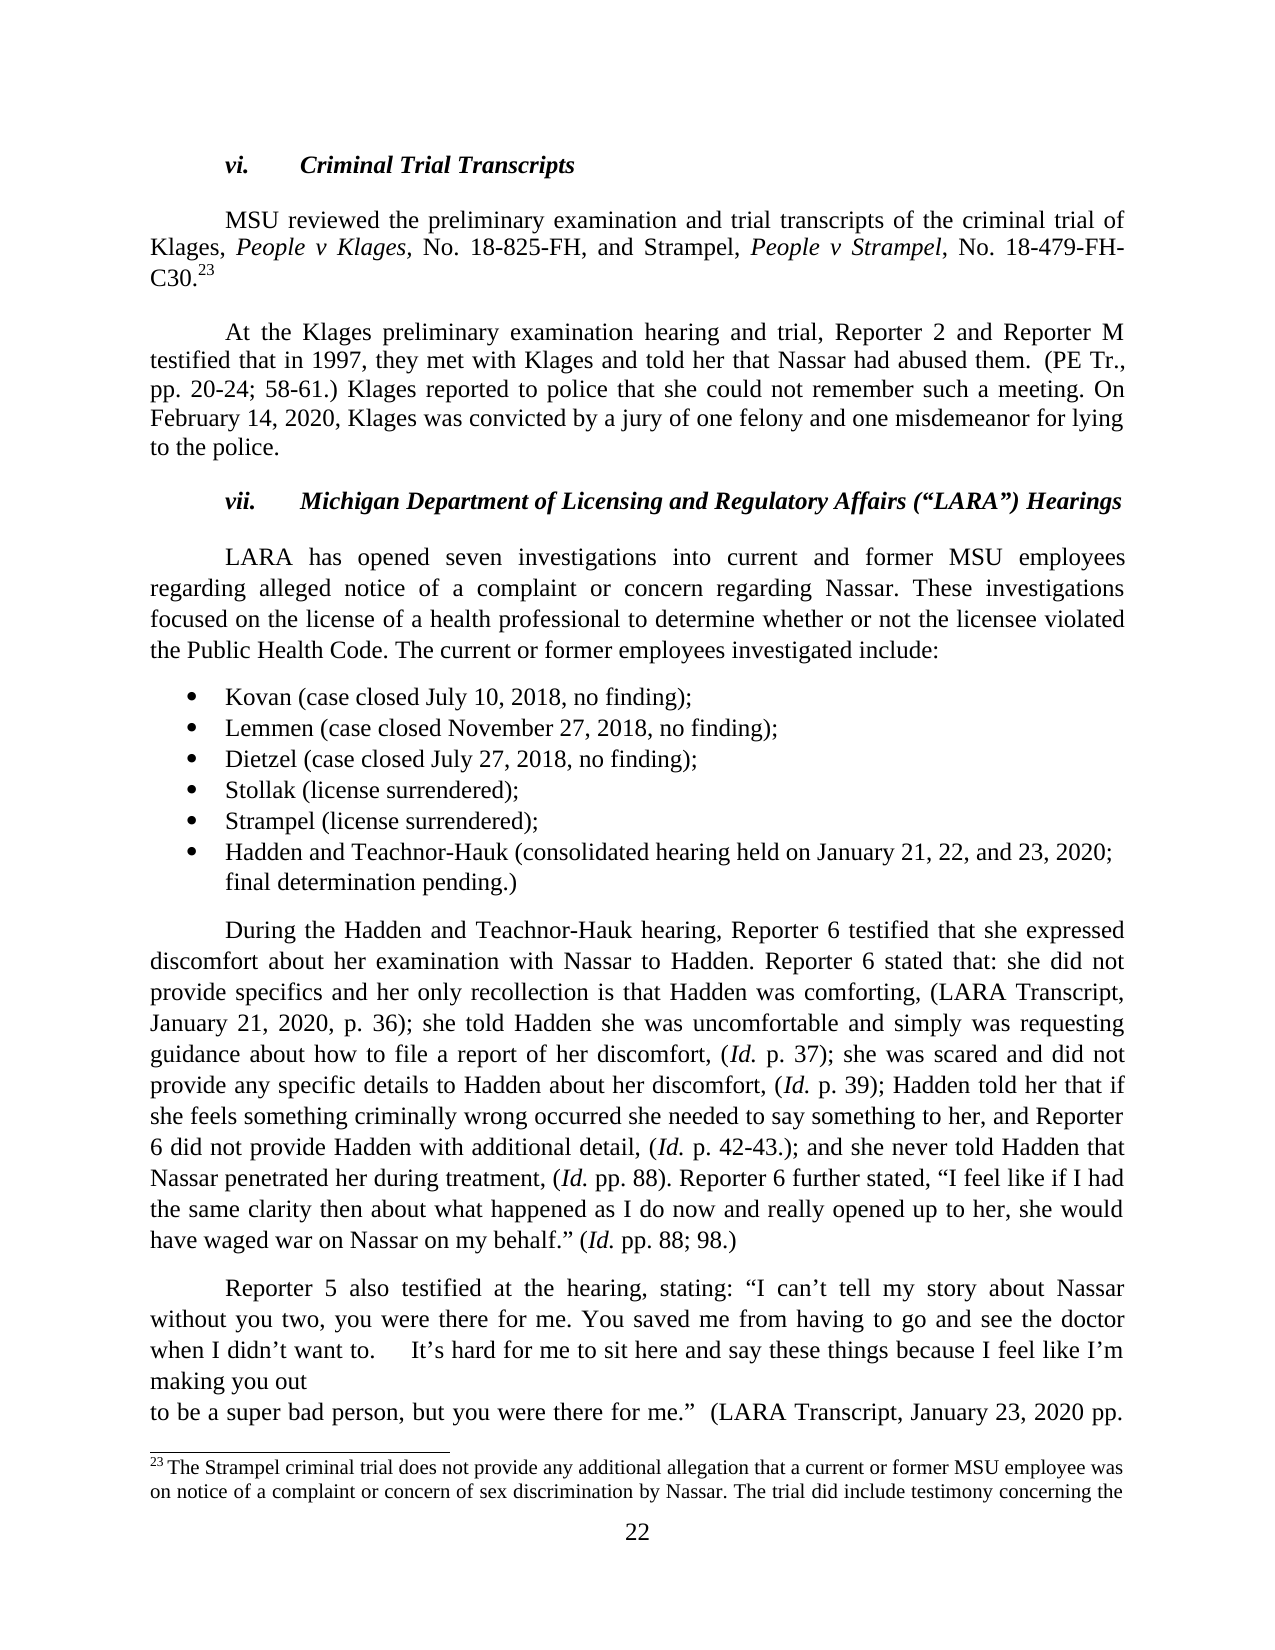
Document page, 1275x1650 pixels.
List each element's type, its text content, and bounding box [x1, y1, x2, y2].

subtitle Michigan Department of Licensing and Regulatory Affairs (“LARA”) Hearings [225, 486, 1139, 515]
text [150, 1453, 1125, 1503]
list Hadden and Teachnor-Hauk (consolidated hearing held on January 21, 22, and 23, 2020; final determination pending.) [187, 837, 1125, 896]
text LARA has opened seven investigations into current and former MSU employees regarding alleged notice of a complaint or concern regarding Nassar. These investigations focused on the license of a health professional to determine whether or not the licensee violated the Public Health Code. The current or former employees investigated include: [150, 542, 1125, 663]
list Dietzel (case closed July 27, 2018, no finding); [187, 744, 1139, 773]
text At the Klages preliminary examination hearing and trial, Reporter 2 and Reporter M testified that in 1997, they met with Klages and told her that Nassar had abused them. (PE Tr., pp. 20-24; 58-61.) Klages reported to police that she could not remember such a meeting. On February 14, 2020, Klages was convicted by a jury of one felony and one misdemeanor for lying to the police. [150, 317, 1126, 461]
list Strampel (license surrendered); [187, 806, 1139, 835]
text MSU reviewed the preliminary examination and trial transcripts of the criminal trial of Klages, People v Klages, No. 18-825-FH, and Strampel, People v Strampel, No. 18-479-FH-C30.23 [150, 207, 1125, 292]
subtitle Criminal Trial Transcripts [225, 150, 1139, 179]
list Kovan (case closed July 10, 2018, no finding); [187, 682, 1139, 711]
list Lemmen (case closed November 27, 2018, no finding); [187, 713, 1139, 742]
text to be a super bad person, but you were there for me.” (LARA Transcript, January 23, 2020 pp. [150, 1397, 1139, 1426]
text Reporter 5 also testified at the hearing, stating: “I can’t tell my story about Nassar without you two, you were there for me. You saved me from having to go and see the doctor when I didn’t want to. It’s hard for me to sit here and say these things because I feel like I’m making you out [150, 1273, 1125, 1394]
list Stollak (license surrendered); [187, 775, 1139, 804]
text During the Hadden and Teachnor-Hauk hearing, Reporter 6 testified that she expressed discomfort about her examination with Nassar to Hadden. Reporter 6 stated that: she did not provide specifics and her only recollection is that Hadden was comforting, (LARA Transcript, January 21, 2020, p. 36); she told Hadden she was uncomfortable and simply was requesting guidance about how to file a report of her discomfort, (Id. p. 37); she was scared and did not provide any specific details to Hadden about her discomfort, (Id. p. 39); Hadden told her that if she feels something criminally wrong occurred she needed to say something to her, and Reporter 6 did not provide Hadden with additional detail, (Id. p. 42-43.); and she never told Hadden that Nassar penetrated her during treatment, (Id. pp. 88). Reporter 6 further stated, “I feel like if I had the same clarity then about what happened as I do now and really opened up to her, she would have waged war on Nassar on my behalf.” (Id. pp. 88; 98.) [150, 915, 1125, 1254]
